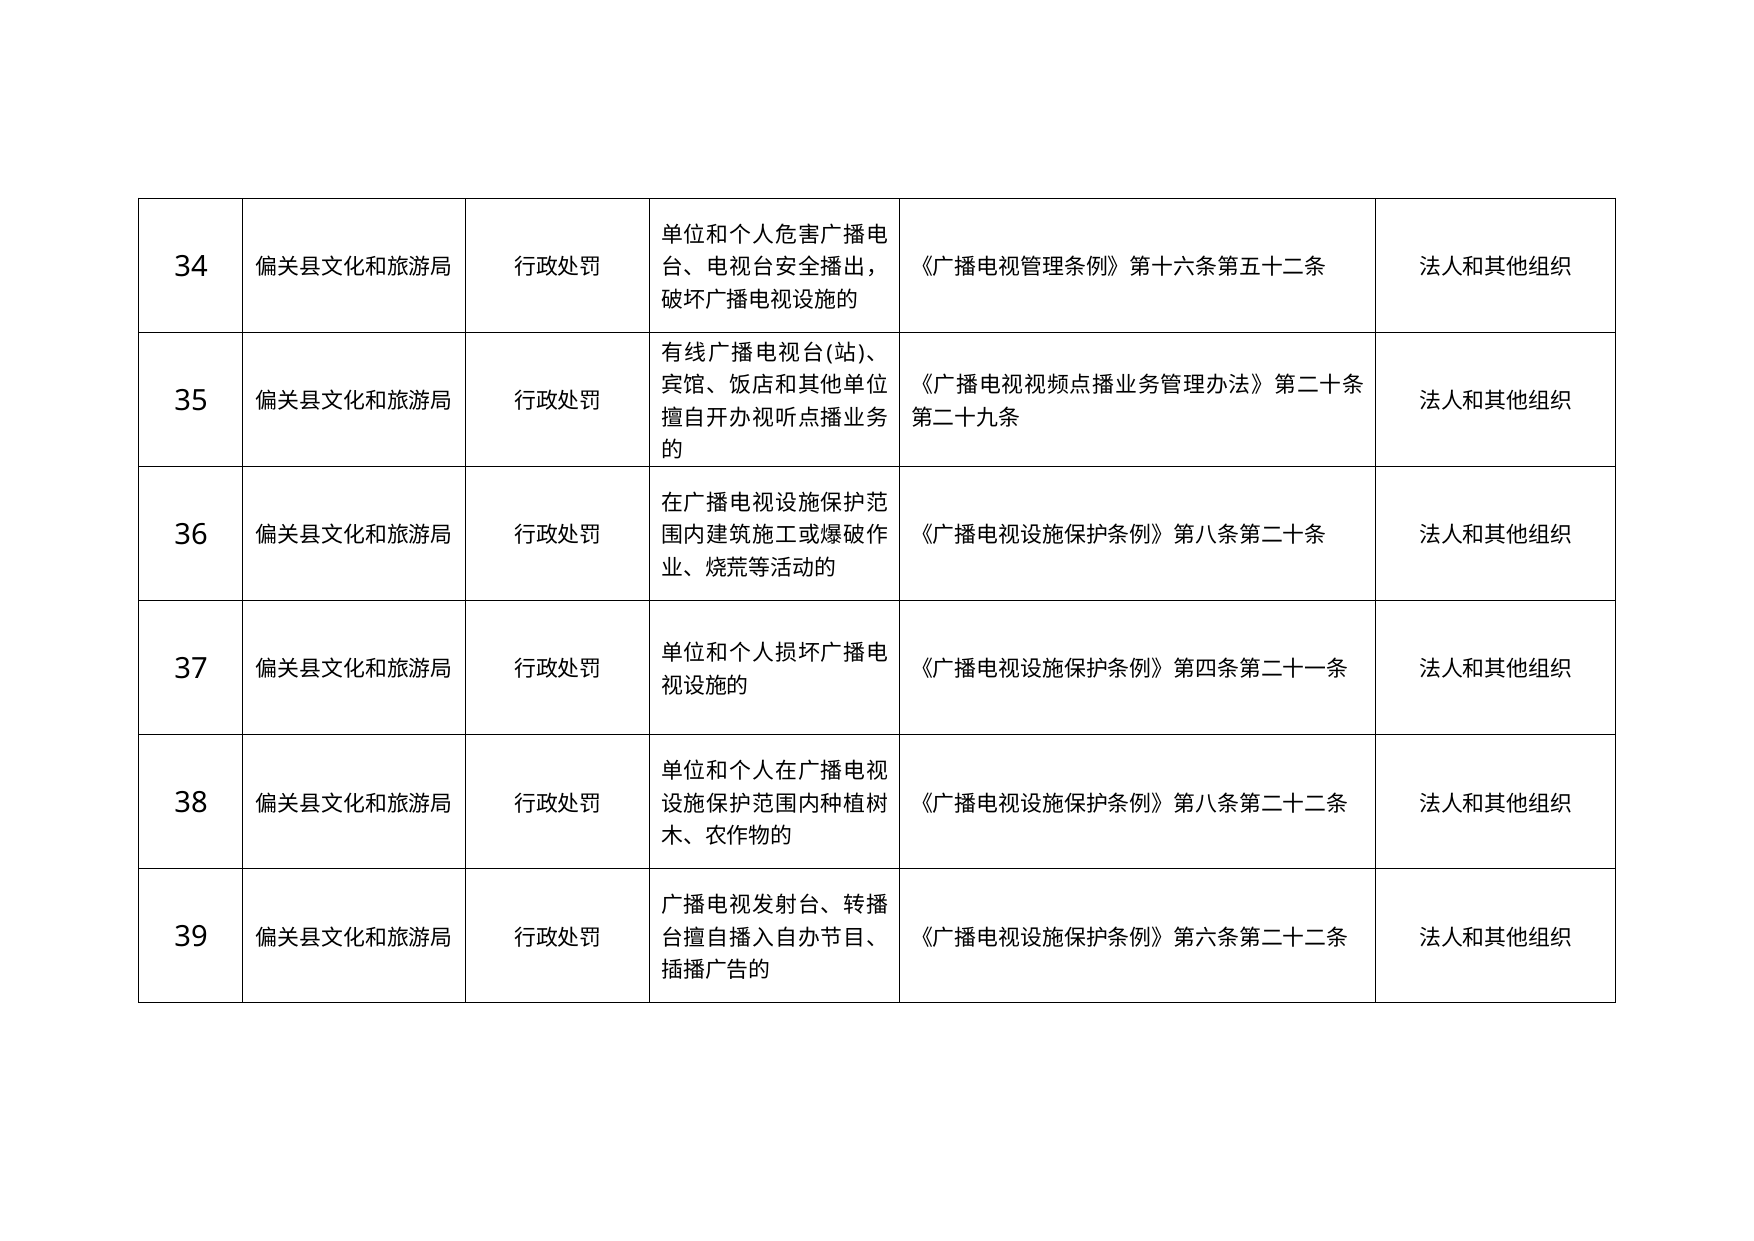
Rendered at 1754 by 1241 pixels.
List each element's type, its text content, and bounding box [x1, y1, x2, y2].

table_cell 39 [139, 869, 242, 1002]
table_cell 法人和其他组织 [1376, 199, 1615, 332]
table_cell 行政处罚 [466, 601, 649, 734]
table_cell 行政处罚 [466, 199, 649, 332]
table_cell 单位和个人在广播电视设施保护范围内种植树木、农作物的 [650, 735, 899, 868]
table_cell 单位和个人危害广播电台、电视台安全播出，破坏广播电视设施的 [650, 199, 899, 332]
table_cell 35 [139, 333, 242, 466]
table_cell 36 [139, 467, 242, 600]
table_cell 在广播电视设施保护范围内建筑施工或爆破作业、烧荒等活动的 [650, 467, 899, 600]
table_cell 行政处罚 [466, 467, 649, 600]
table_cell 偏关县文化和旅游局 [243, 601, 465, 734]
table_cell 38 [139, 735, 242, 868]
table_cell 有线广播电视台(站)、宾馆、饭店和其他单位擅自开办视听点播业务的 [650, 333, 899, 466]
table_cell 单位和个人损坏广播电视设施的 [650, 601, 899, 734]
table_cell 偏关县文化和旅游局 [243, 735, 465, 868]
table_cell 《广播电视管理条例》第十六条第五十二条 [900, 199, 1375, 332]
table_cell 法人和其他组织 [1376, 601, 1615, 734]
table_cell 《广播电视设施保护条例》第四条第二十一条 [900, 601, 1375, 734]
table_cell 《广播电视视频点播业务管理办法》第二十条第二十九条 [900, 333, 1375, 466]
table_cell 行政处罚 [466, 869, 649, 1002]
table_cell 《广播电视设施保护条例》第八条第二十条 [900, 467, 1375, 600]
table_cell 行政处罚 [466, 333, 649, 466]
table_cell 34 [139, 199, 242, 332]
table_cell 《广播电视设施保护条例》第八条第二十二条 [900, 735, 1375, 868]
table_cell 行政处罚 [466, 735, 649, 868]
table_cell 广播电视发射台、转播台擅自播入自办节目、插播广告的 [650, 869, 899, 1002]
table_cell 《广播电视设施保护条例》第六条第二十二条 [900, 869, 1375, 1002]
table_cell 法人和其他组织 [1376, 467, 1615, 600]
table_cell 法人和其他组织 [1376, 869, 1615, 1002]
table_cell 偏关县文化和旅游局 [243, 869, 465, 1002]
table_cell 37 [139, 601, 242, 734]
table_cell 偏关县文化和旅游局 [243, 467, 465, 600]
table_cell 偏关县文化和旅游局 [243, 199, 465, 332]
table_cell 法人和其他组织 [1376, 333, 1615, 466]
table_cell 法人和其他组织 [1376, 735, 1615, 868]
table_cell 偏关县文化和旅游局 [243, 333, 465, 466]
